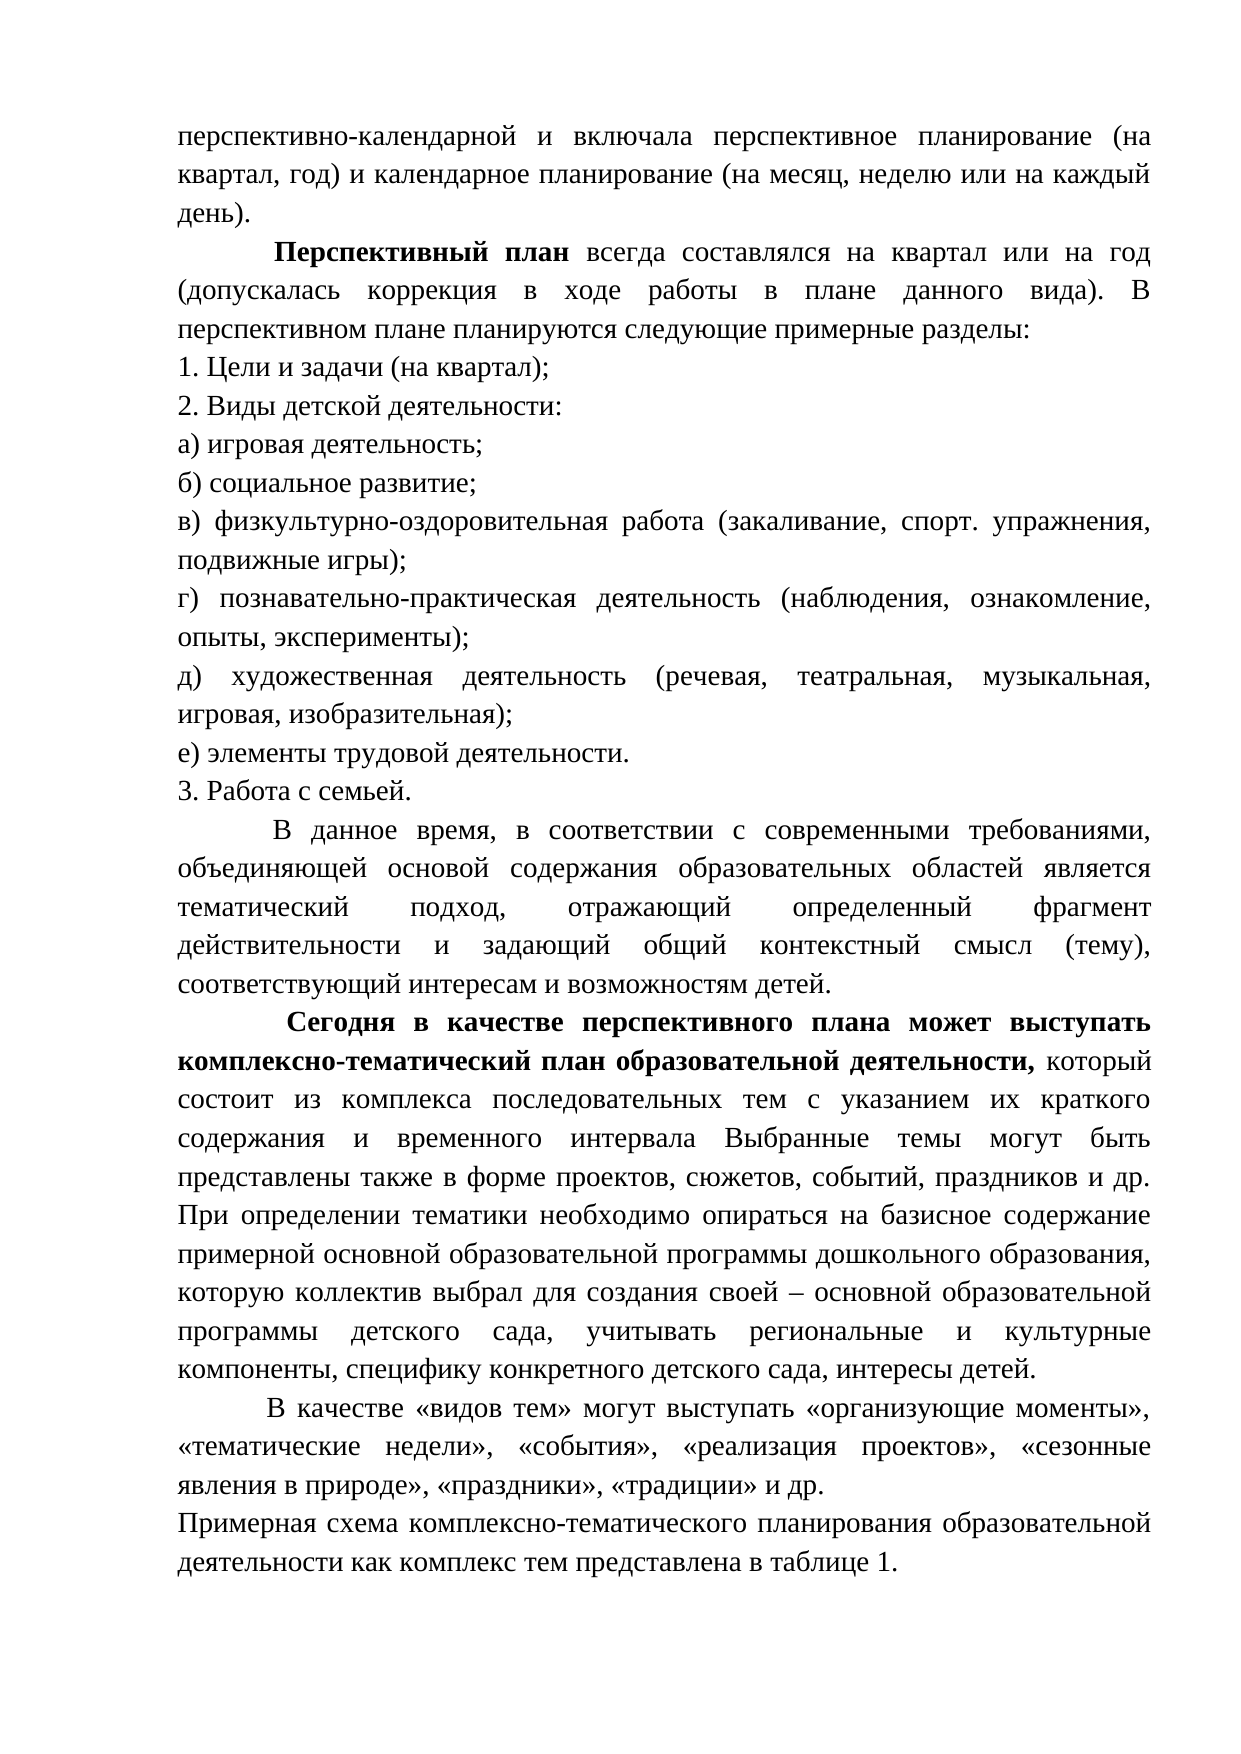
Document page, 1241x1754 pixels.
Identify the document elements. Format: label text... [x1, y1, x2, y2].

text 1. Цели и задачи (на квартал); [177, 349, 1152, 383]
list В данное время, в соответствии с современными требованиями, объединяющей основой содержания образовательных областей является тематический подход, отражающий определенный фрагмент действительности и задающий общий контекстный смысл (тему), соответствующий интересам и возможностям детей. [177, 812, 1152, 999]
text е) элементы трудовой деятельности. [177, 735, 1152, 768]
text в) физкультурно-оздоровительная работа (закаливание, спорт. упражнения, подвижные игры); [177, 503, 1152, 576]
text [177, 118, 1152, 229]
text а) игровая деятельность; [177, 426, 1152, 460]
list Сегодня в качестве перспективного плана может выступать комплексно-тематический план образовательной деятельности, который состоит из комплекса последовательных тем с указанием их краткого содержания и временного интервала Выбранные темы могут быть представлены также в форме проектов, сюжетов, событий, праздников и др. При определении тематики необходимо опираться на базисное содержание примерной основной образовательной программы дошкольного образования, которую коллектив выбрал для создания своей – основной образовательной программы детского сада, учитывать региональные и культурные компоненты, специфику конкретного детского сада, интересы детей. [177, 1004, 1152, 1385]
text 2. Виды детской деятельности: [177, 388, 1152, 421]
list Примерная схема комплексно-тематического планирования образовательной деятельности как комплекс тем представлена в таблице 1. [177, 1506, 1152, 1578]
text б) социальное развитие; [177, 465, 1152, 498]
text 3. Работа с семьей. [177, 773, 1152, 807]
text г) познавательно-практическая деятельность (наблюдения, ознакомление, опыты, эксперименты); [177, 581, 1152, 653]
list В качестве «видов тем» могут выступать «организующие моменты», «тематические недели», «события», «реализация проектов», «сезонные явления в природе», «праздники», «традиции» и др. [177, 1390, 1152, 1501]
text Перспективный план всегда составлялся на квартал или на год (допускалась коррекция в ходе работы в плане данного вида). В перспективном плане планируются следующие примерные разделы: [177, 234, 1152, 344]
text д) художественная деятельность (речевая, театральная, музыкальная, игровая, изобразительная); [177, 658, 1152, 730]
